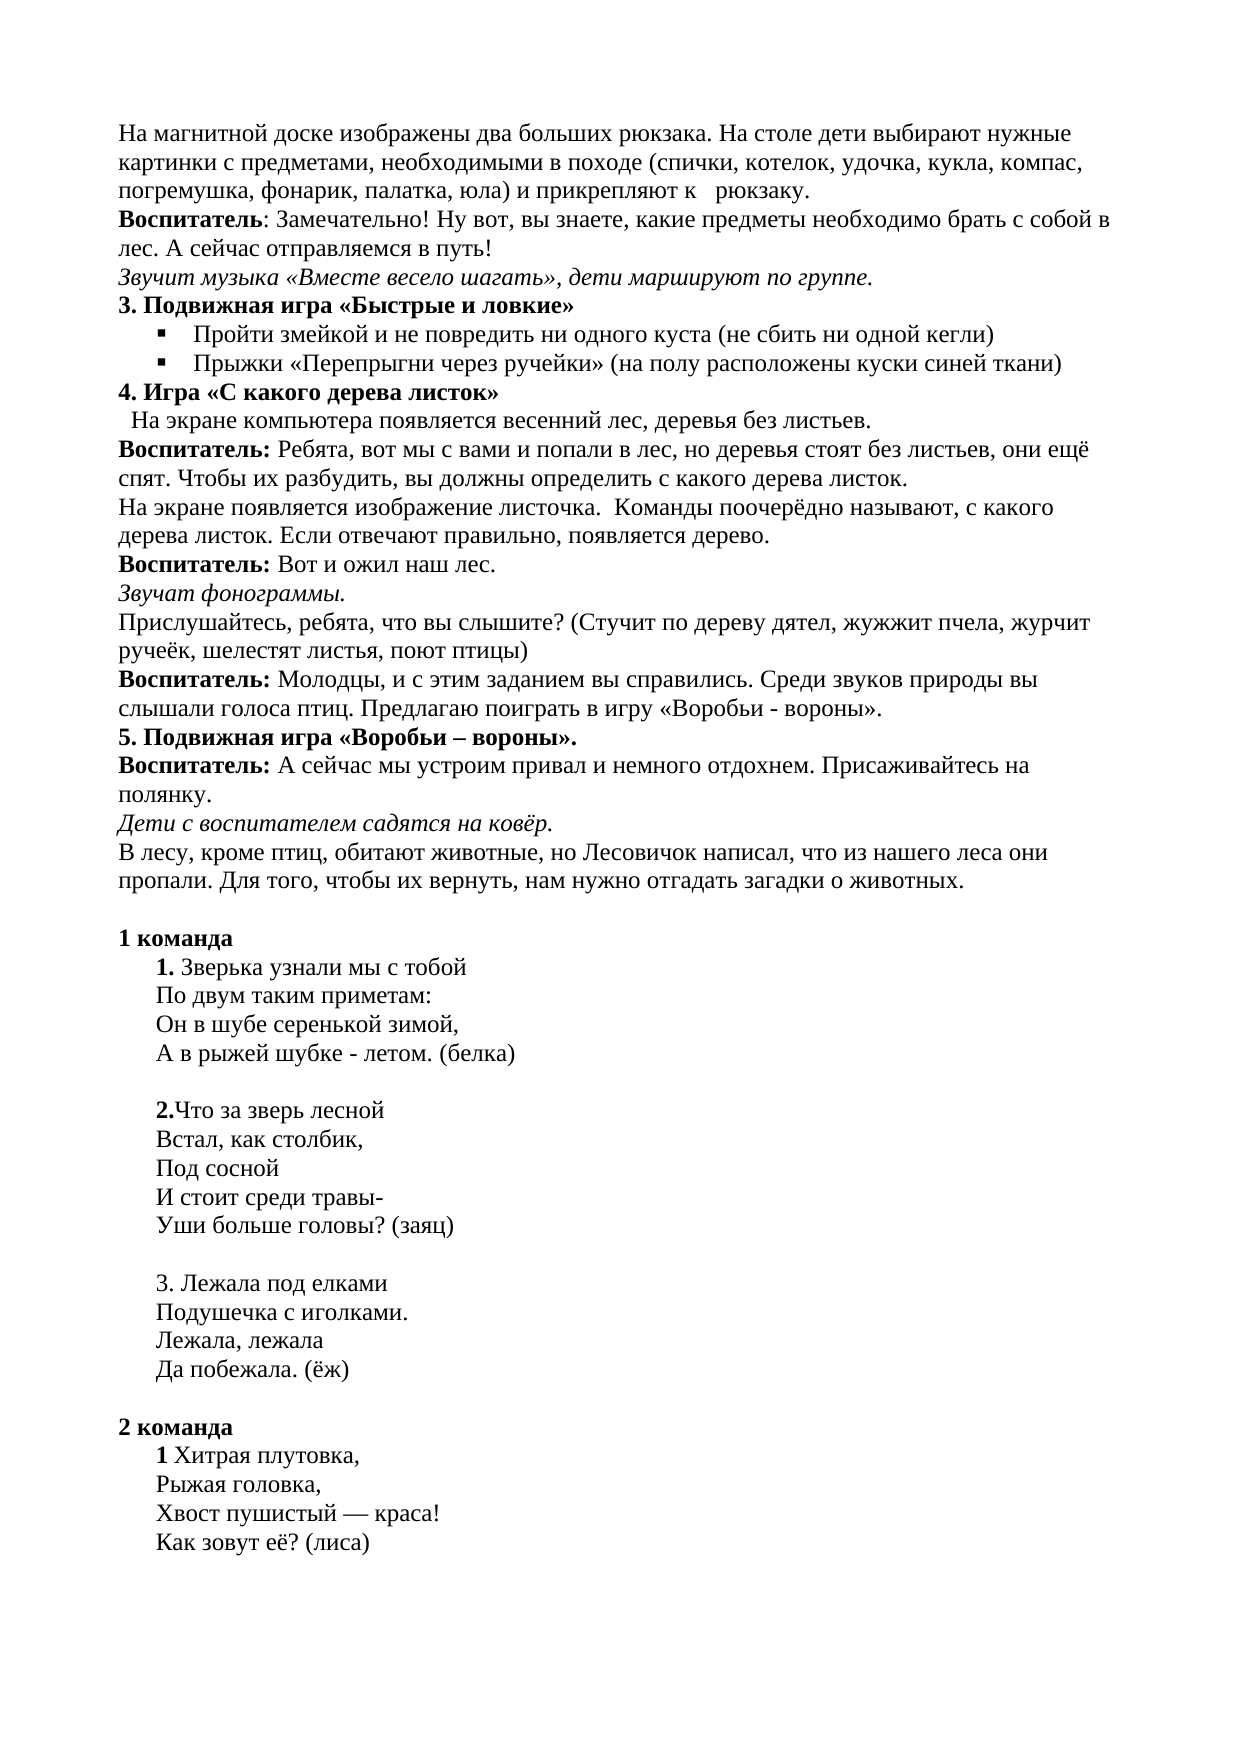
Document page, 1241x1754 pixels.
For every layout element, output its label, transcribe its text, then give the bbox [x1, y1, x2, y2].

list Пройти змейкой и не повредить ни одного куста (не сбить ни одной кегли) [156, 319, 1122, 348]
text На экране появляется изображение листочка. Команды поочерёдно называют, с какого дерева листок. Если отвечают правильно, появляется дерево. [118, 492, 1122, 549]
text 1 Хитрая плутовка, Рыжая головка, Хвост пушистый — краса! Как зовут её? (лиса) [321, 1441, 1122, 1556]
text 1 команда [118, 923, 1122, 952]
text 3. Лежала под елками Подушечка с иголками. Лежала, лежала Да побежала. (ёж) [324, 1268, 1122, 1383]
text Воспитатель: Молодцы, и с этим заданием вы справились. Среди звуков природы вы слышали голоса птиц. Предлагаю поиграть в игру «Воробьи - вороны». [118, 664, 1122, 722]
text 5. Подвижная игра «Воробьи – вороны». [118, 722, 1122, 751]
text Прислушайтесь, ребята, что вы слышите? (Стучит по дереву дятел, жужжит пчела, журчит ручеёк, шелестят листья, поют птицы) [118, 607, 1122, 664]
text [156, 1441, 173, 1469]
text Дети с воспитателем садятся на ковёр. [118, 808, 1122, 837]
text Воспитатель: Вот и ожил наш лес. [118, 549, 1122, 578]
text Воспитатель: Ребята, вот мы с вами и попали в лес, но деревья стоят без листьев, они ещё спят. Чтобы их разбудить, вы должны определить с какого дерева листок. [118, 434, 1122, 492]
text Встал, как столбик, [156, 1124, 1122, 1153]
text 2.Что за зверь лесной [156, 1096, 1122, 1124]
text 1. Зверька узнали мы с тобой По двум таким приметам: Он в шубе серенькой зимой, А в рыжей шубке - летом. (белка) [432, 952, 1122, 1067]
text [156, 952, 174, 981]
text Уши больше головы? (заяц) [156, 1211, 1122, 1239]
text Воспитатель: А сейчас мы устроим привал и немного отдохнем. Присаживайтесь на полянку. [118, 751, 1122, 808]
text Под сосной [156, 1153, 1122, 1182]
text И стоит среди травы- [156, 1182, 1122, 1211]
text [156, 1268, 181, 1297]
text Звучат фонограммы. [118, 578, 1122, 607]
text Звучит музыка «Вместе весело шагать», дети маршируют по группе. [118, 262, 1122, 291]
text 2 команда [118, 1412, 1122, 1441]
text 4. Игра «С какого дерева листок» [118, 377, 1122, 406]
list Прыжки «Перепрыгни через ручейки» (на полу расположены куски синей ткани) [156, 348, 1122, 377]
text Воспитатель: Замечательно! Ну вот, вы знаете, какие предметы необходимо брать с собой в лес. А сейчас отправляемся в путь! [118, 204, 1122, 262]
text 3. Подвижная игра «Быстрые и ловкие» [118, 291, 1122, 319]
text На магнитной доске изображены два больших рюкзака. На столе дети выбирают нужные картинки с предметами, необходимыми в походе (спички, котелок, удочка, кукла, компас, погремушка, фонарик, палатка, юла) и прикрепляют к рюкзаку. [118, 118, 1122, 204]
text На экране компьютера появляется весенний лес, деревья без листьев. [118, 406, 1122, 434]
text В лесу, кроме птиц, обитают животные, но Лесовичок написал, что из нашего леса они пропали. Для того, чтобы их вернуть, нам нужно отгадать загадки о животных. [118, 837, 1122, 894]
